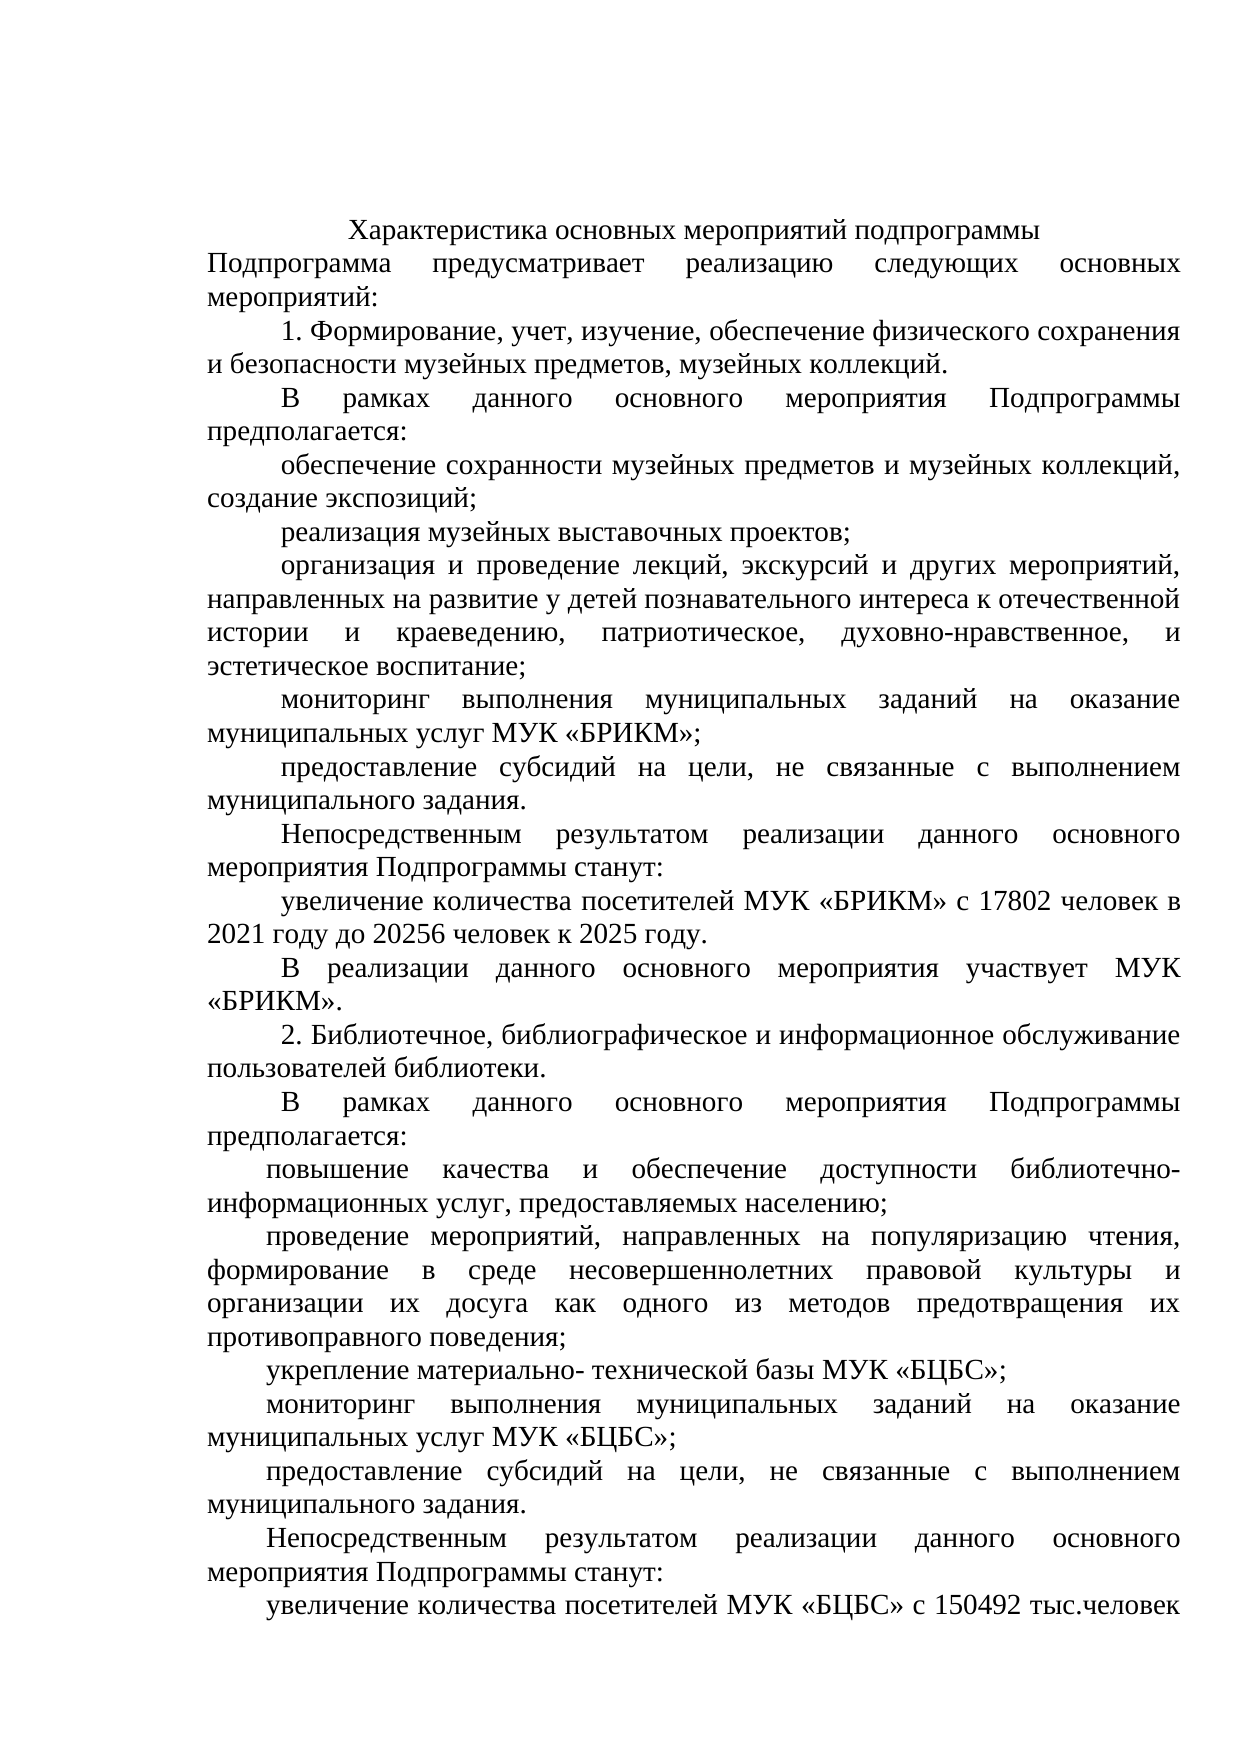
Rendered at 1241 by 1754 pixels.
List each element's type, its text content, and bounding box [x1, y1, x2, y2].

text Непосредственным результатом реализации данного основного мероприятия Подпрограммы станут: [207, 816, 1181, 883]
text В рамках данного основного мероприятия Подпрограммы предполагается: [207, 1084, 1181, 1151]
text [207, 1587, 1181, 1621]
text повышение качества и обеспечение доступности библиотечно-информационных услуг, предоставляемых населению; [207, 1151, 1181, 1218]
text организация и проведение лекций, экскурсий и других мероприятий, направленных на развитие у детей познавательного интереса к отечественной истории и краеведению, патриотическое, духовно-нравственное, и эстетическое воспитание; [207, 547, 1181, 682]
text В рамках данного основного мероприятия Подпрограммы предполагается: [207, 380, 1181, 447]
text мониторинг выполнения муниципальных заданий на оказание муниципальных услуг МУК «БРИКМ»; [207, 682, 1181, 749]
text укрепление материально- технической базы МУК «БЦБС»; [207, 1352, 1181, 1386]
text Характеристика основных мероприятий подпрограммы [207, 212, 1181, 246]
text обеспечение сохранности музейных предметов и музейных коллекций, создание экспозиций; [207, 447, 1181, 514]
text мониторинг выполнения муниципальных заданий на оказание муниципальных услуг МУК «БЦБС»; [207, 1386, 1181, 1453]
text Непосредственным результатом реализации данного основного мероприятия Подпрограммы станут: [207, 1520, 1181, 1587]
text проведение мероприятий, направленных на популяризацию чтения, формирование в среде несовершеннолетних правовой культуры и организации их досуга как одного из методов предотвращения их противоправного поведения; [207, 1218, 1181, 1352]
text Подпрограмма предусматривает реализацию следующих основных мероприятий: [207, 246, 1181, 313]
text предоставление субсидий на цели, не связанные с выполнением муниципального задания. [207, 1453, 1181, 1520]
text реализация музейных выставочных проектов; [207, 514, 1181, 547]
text 1. Формирование, учет, изучение, обеспечение физического сохранения и безопасности музейных предметов, музейных коллекций. [207, 313, 1181, 380]
text увеличение количества посетителей МУК «БРИКМ» с 17802 человек в 2021 году до 20256 человек к 2025 году. [207, 883, 1181, 950]
text В реализации данного основного мероприятия участвует МУК «БРИКМ». [207, 950, 1181, 1017]
text предоставление субсидий на цели, не связанные с выполнением муниципального задания. [207, 749, 1181, 816]
text 2. Библиотечное, библиографическое и информационное обслуживание пользователей библиотеки. [207, 1017, 1181, 1084]
